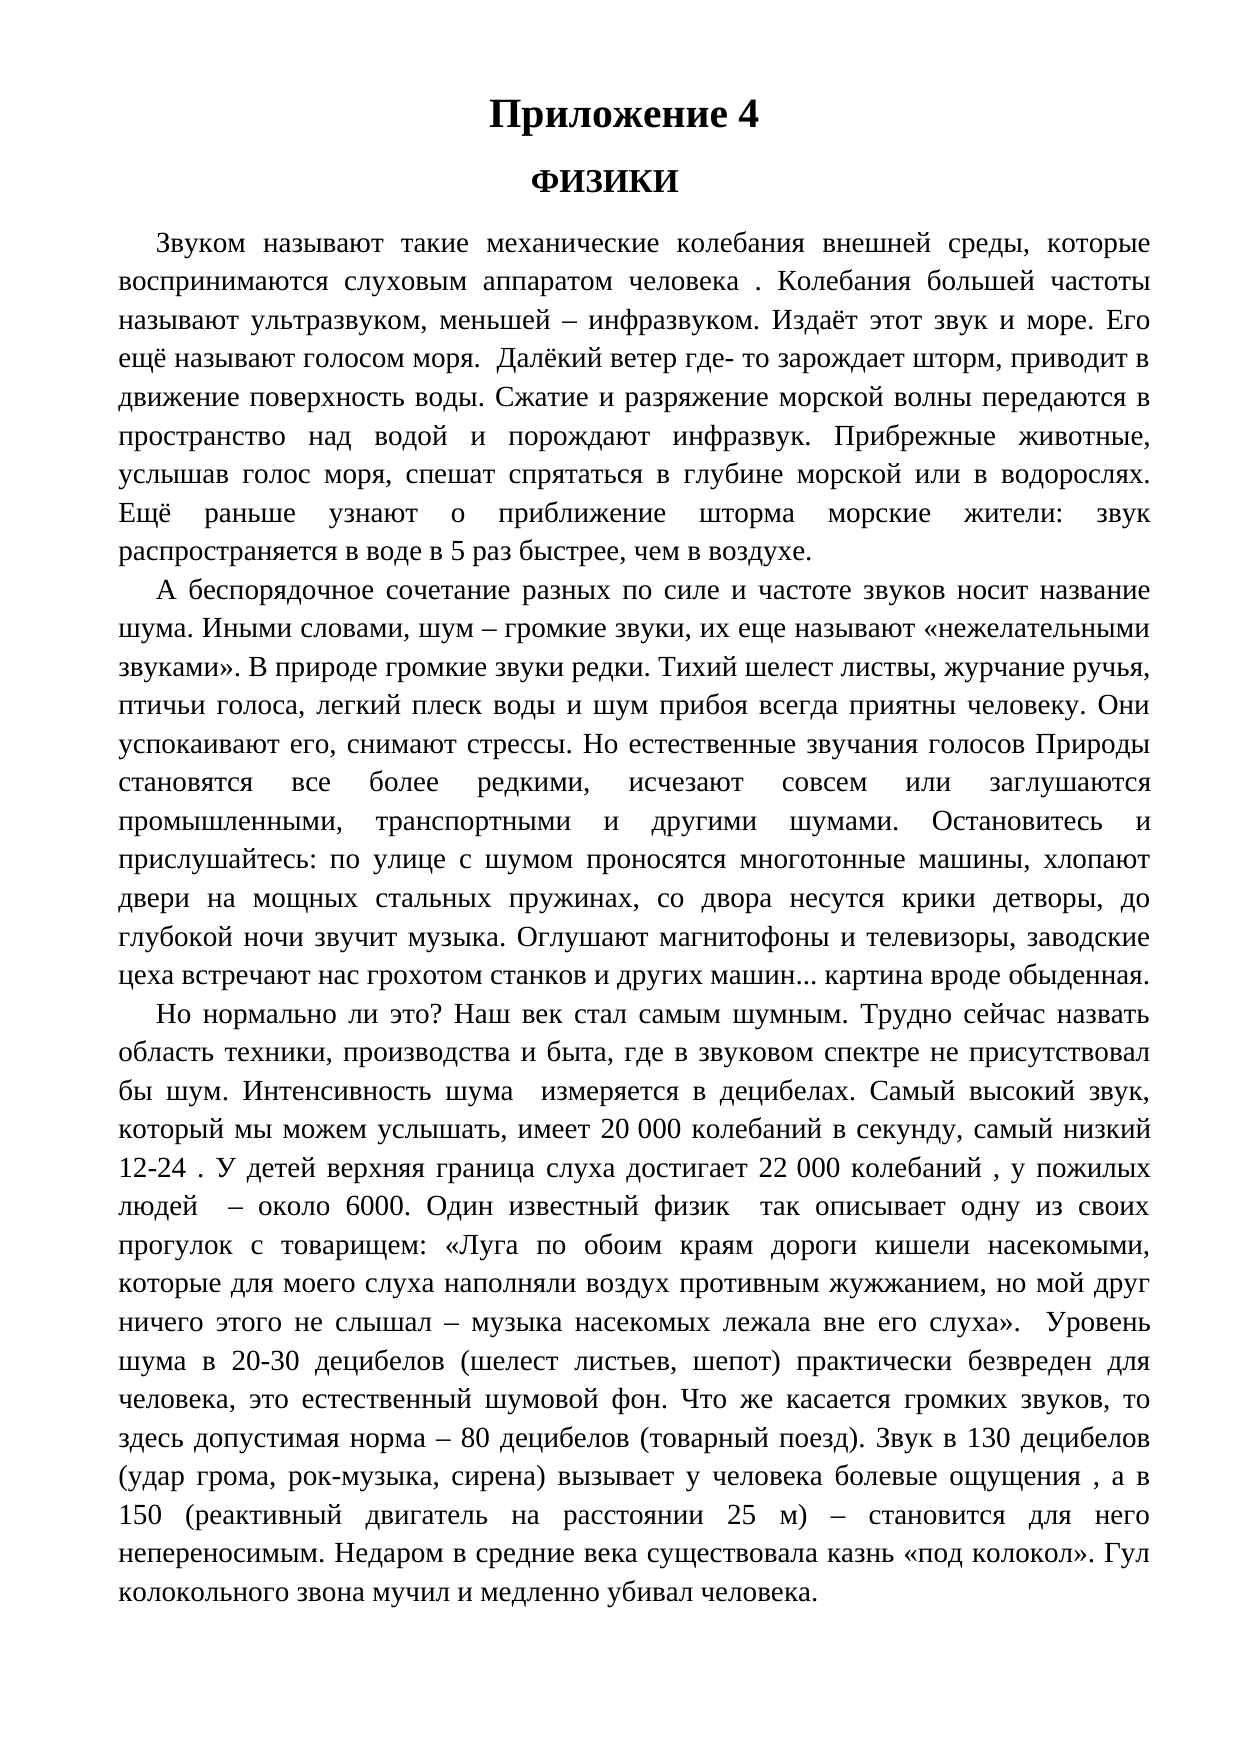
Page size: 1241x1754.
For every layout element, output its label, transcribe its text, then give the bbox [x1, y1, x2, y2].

text Приложение 4 [118, 89, 1152, 137]
text Звуком называют такие механические колебания внешней среды, которые воспринимаются слуховым аппаратом человека . Колебания большей частоты называют ультразвуком, меньшей – инфразвуком. Издаёт этот звук и море. Его ещё называют голосом моря. Далёкий ветер где- то зарождает шторм, приводит в движение поверхность воды. Сжатие и разряжение морской волны передаются в пространство над водой и порождают инфразвук. Прибрежные животные, услышав голос моря, спешат спрятаться в глубине морской или в водорослях. Ещё раньше узнают о приближение шторма морские жители: звук распространяется в воде в 5 раз быстрее, чем в воздухе. [118, 225, 1152, 567]
text ФИЗИКИ [118, 162, 1152, 200]
text Но нормально ли это? Наш век стал самым шумным. Трудно сейчас назвать область техники, производства и быта, где в звуковом спектре не присутствовал бы шум. Интенсивность шума измеряется в децибелах. Самый высокий звук, который мы можем услышать, имеет 20 000 колебаний в секунду, самый низкий 12-24 . У детей верхняя граница слуха достигает 22 000 колебаний , у пожилых людей – около 6000. Один известный физик так описывает одну из своих прогулок с товарищем: «Луга по обоим краям дороги кишели насекомыми, которые для моего слуха наполняли воздух противным жужжанием, но мой друг ничего этого не слышал – музыка насекомых лежала вне его слуха». Уровень шума в 20-30 децибелов (шелест листьев, шепот) практически безвреден для человека, это естественный шумовой фон. Что же касается громких звуков, то здесь допустимая норма – 80 децибелов (товарный поезд). Звук в 130 децибелов (удар грома, рок-музыка, сирена) вызывает у человека болевые ощущения , а в 150 (реактивный двигатель на расстоянии 25 м) – становится для него непереносимым. Недаром в средние века существовала казнь «под колокол». Гул колокольного звона мучил и медленно убивал человека. [118, 996, 1152, 1607]
text А беспорядочное сочетание разных по силе и частоте звуков носит название шума. Иными словами, шум – громкие звуки, их еще называют «нежелательными звуками». В природе громкие звуки редки. Тихий шелест листвы, журчание ручья, птичьи голоса, легкий плеск воды и шум прибоя всегда приятны человеку. Они успокаивают его, снимают стрессы. Но естественные звучания голосов Природы становятся все более редкими, исчезают совсем или заглушаются промышленными, транспортными и другими шумами. Остановитесь и прислушайтесь: по улице с шумом проносятся многотонные машины, хлопают двери на мощных стальных пружинах, со двора несутся крики детворы, до глубокой ночи звучит музыка. Оглушают магнитофоны и телевизоры, заводские цеха встречают нас грохотом станков и других машин... картина вроде обыденная. [118, 572, 1152, 991]
